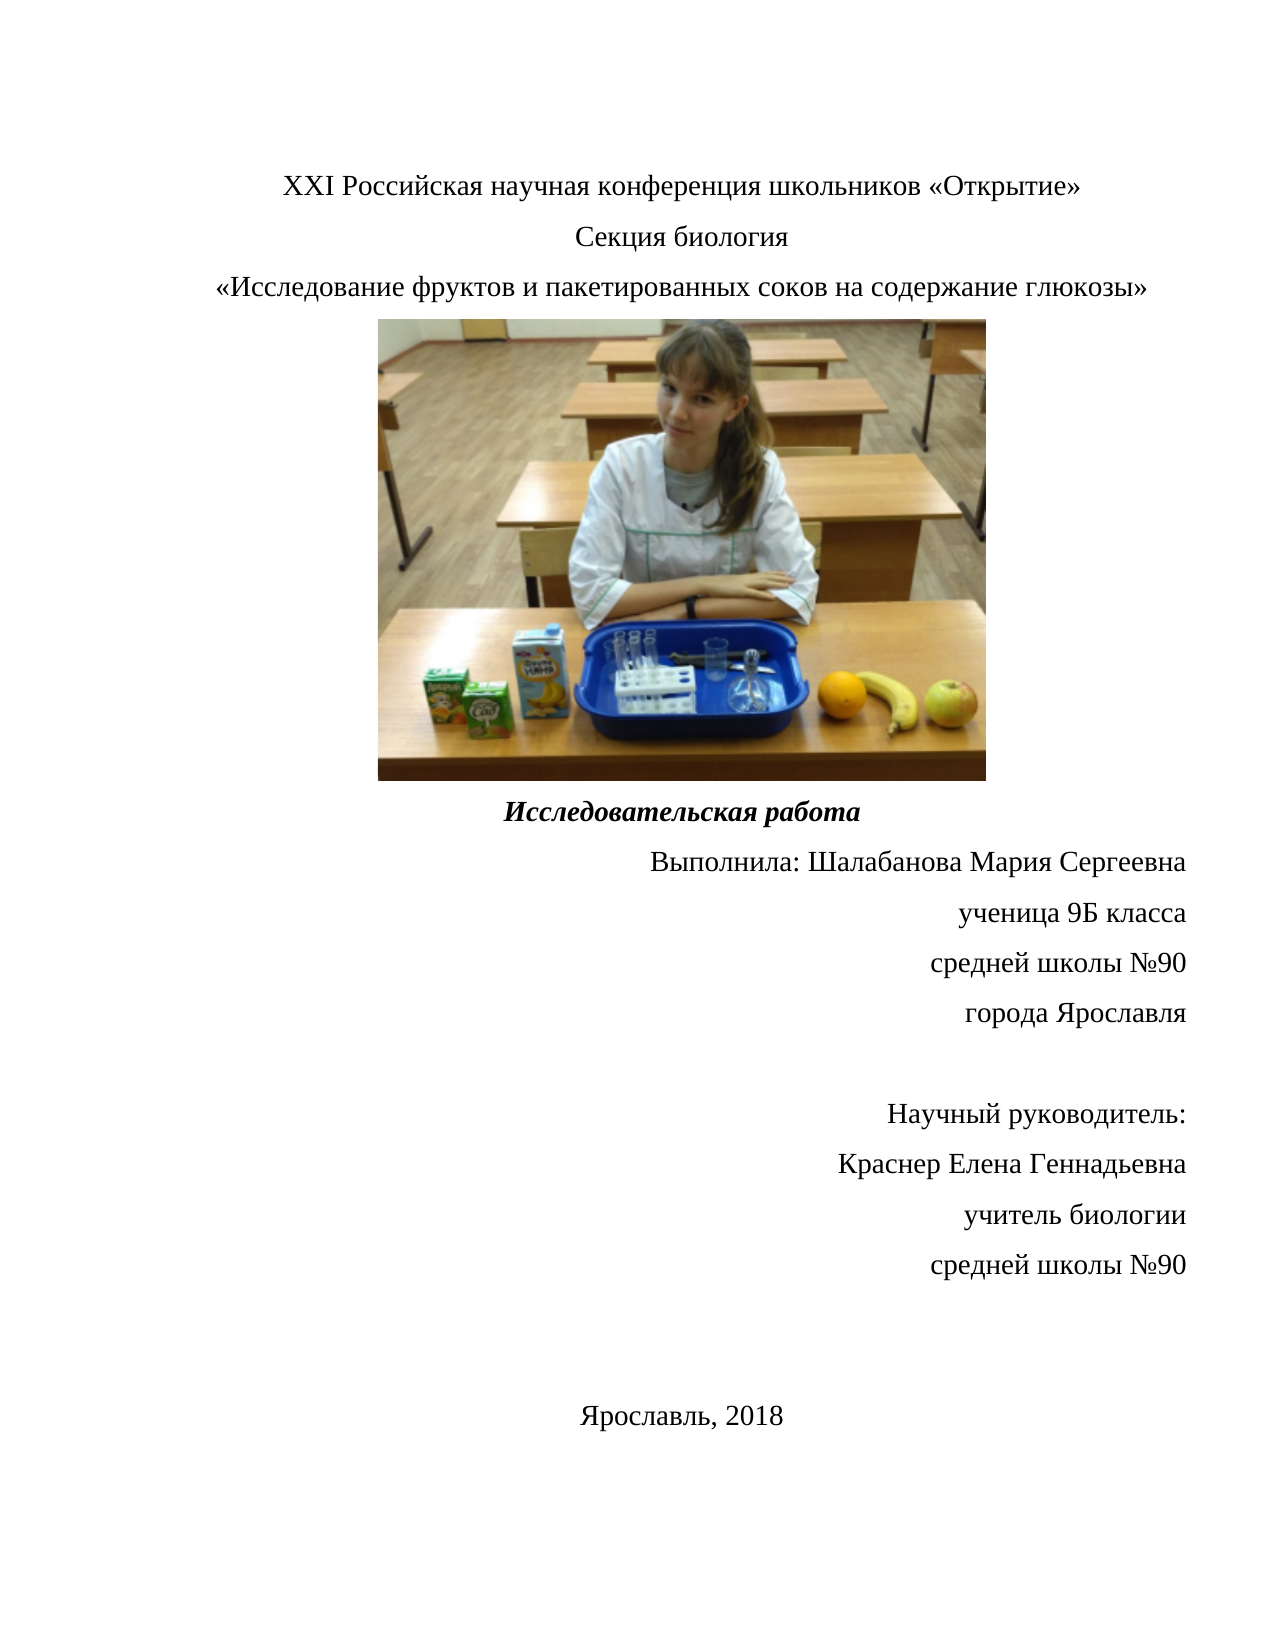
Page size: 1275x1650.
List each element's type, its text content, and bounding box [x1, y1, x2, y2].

text Секция биология [177, 219, 1186, 252]
text Краснер Елена Геннадьевна [177, 1146, 1186, 1180]
text средней школы №90 [177, 945, 1186, 979]
text Ярославль, 2018 [177, 1398, 1186, 1432]
text учитель биологии [177, 1197, 1186, 1230]
text средней школы №90 [177, 1247, 1186, 1281]
text «Исследование фруктов и пакетированных соков на содержание глюкозы» [177, 269, 1186, 303]
text Выполнила: Шалабанова Мария Сергеевна [177, 844, 1186, 878]
text XXI Российская научная конференция школьников «Открытие» [177, 168, 1186, 202]
text Научный руководитель: [177, 1096, 1186, 1130]
text ученица 9Б класса [177, 895, 1186, 928]
text города Ярославля [177, 996, 1186, 1029]
picture [377, 319, 986, 781]
text Исследовательская работа [177, 794, 1186, 828]
